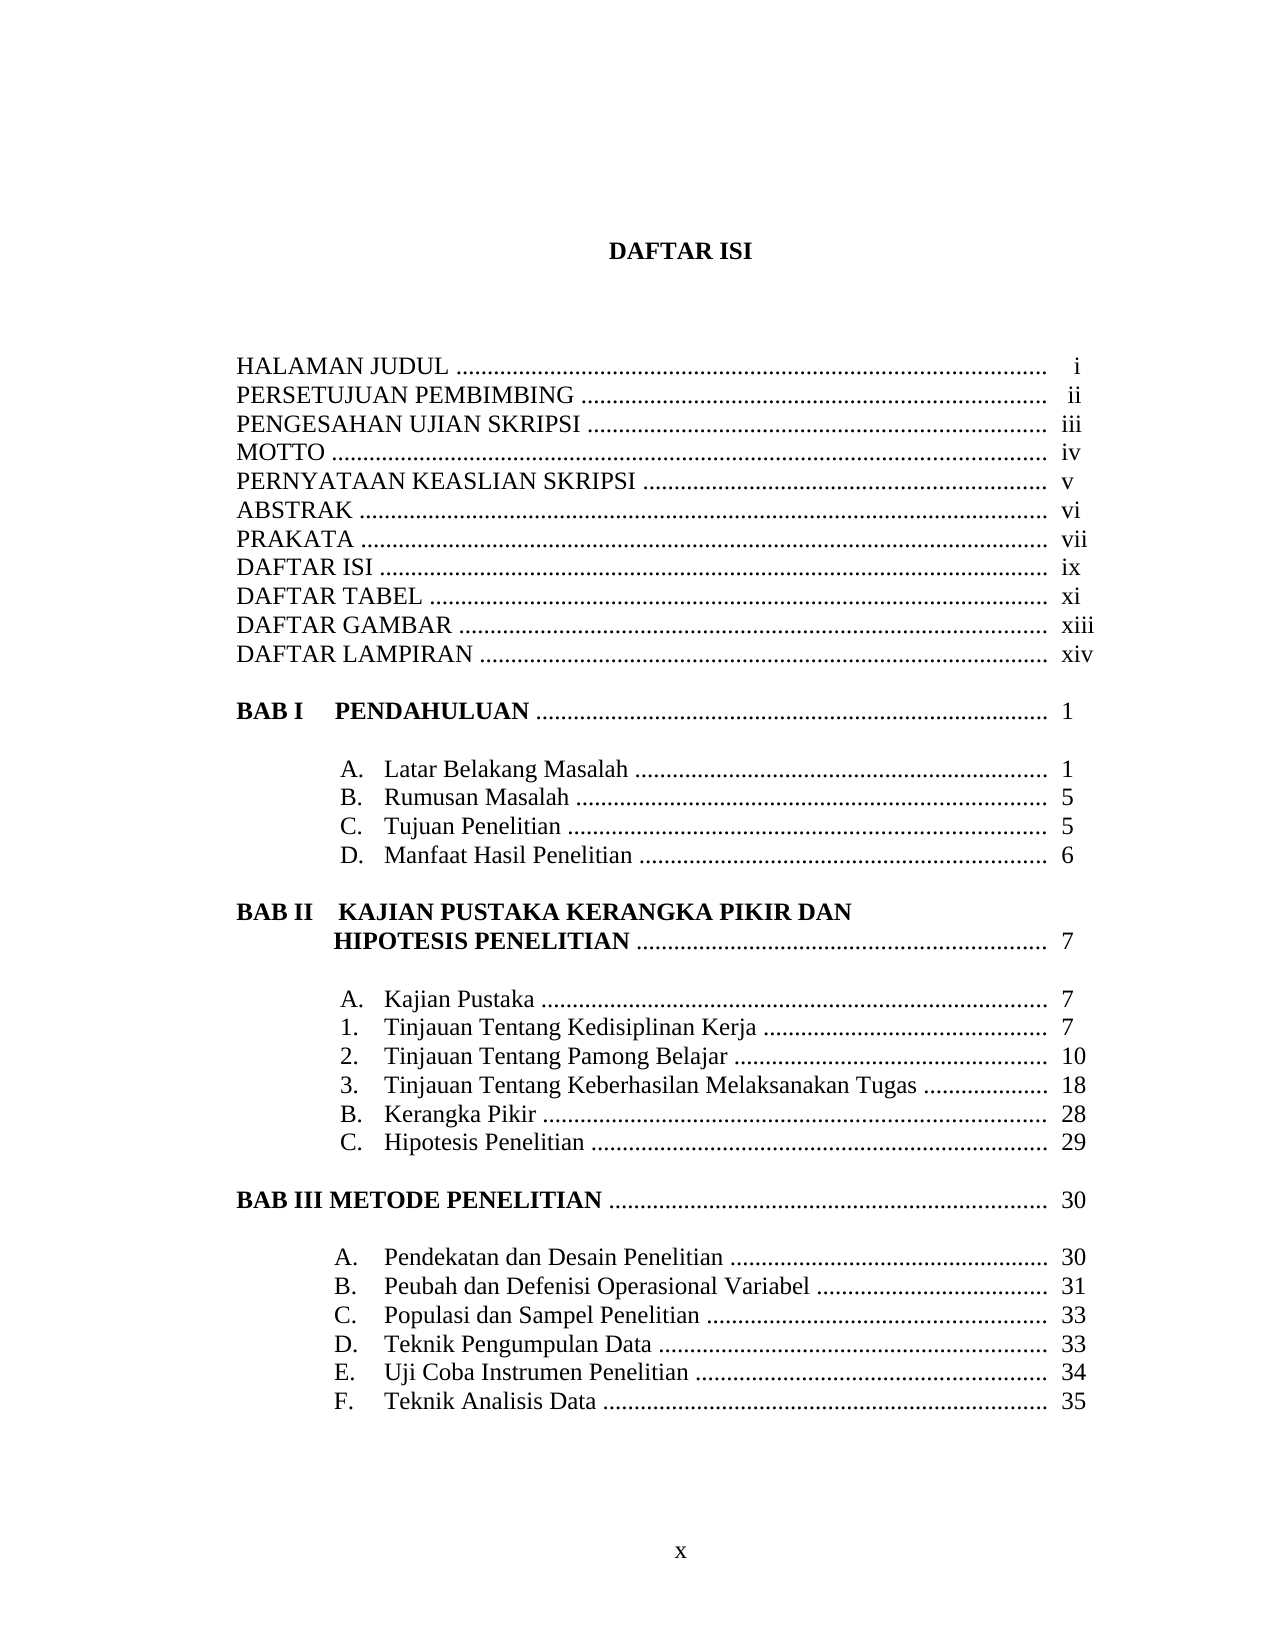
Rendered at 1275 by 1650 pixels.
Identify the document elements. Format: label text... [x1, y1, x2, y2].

text DAFTAR ISI [236, 236, 1125, 265]
list Peubah dan Defenisi Operasional Variabel 31 [334, 1271, 1125, 1300]
list Rumusan Masalah 5 [340, 782, 1125, 811]
text DAFTAR LAMPIRAN xiv [236, 639, 1125, 667]
text DAFTAR TABEL xi [236, 581, 1125, 610]
text HALAMAN JUDUL i [236, 351, 1125, 380]
list Tinjauan Tentang Pamong Belajar 10 [340, 1041, 1125, 1070]
text ABSTRAK vi [236, 495, 1125, 524]
text BAB I PENDAHULUAN 1 [236, 696, 1125, 725]
list Latar Belakang Masalah 1 [340, 754, 1125, 782]
list Tujuan Penelitian 5 [340, 811, 1125, 840]
text PERSETUJUAN PEMBIMBING ii [236, 380, 1125, 409]
text PERNYATAAN KEASLIAN SKRIPSI v [236, 466, 1125, 495]
text BAB II KAJIAN PUSTAKA KERANGKA PIKIR DAN [236, 897, 1125, 926]
list Teknik Pengumpulan Data 33 [334, 1329, 1125, 1357]
text DAFTAR GAMBAR xiii [236, 610, 1125, 639]
list Tinjauan Tentang Keberhasilan Melaksanakan Tugas 18 [340, 1070, 1125, 1099]
text PENGESAHAN UJIAN SKRIPSI iii [236, 409, 1125, 437]
list Manfaat Hasil Penelitian 6 [340, 840, 1125, 869]
list Teknik Analisis Data 35 [334, 1386, 1125, 1415]
text MOTTO iv [236, 437, 1125, 466]
list HIPOTESIS PENELITIAN 7 [277, 926, 1125, 955]
text DAFTAR ISI ix [236, 552, 1125, 581]
list Kajian Pustaka 7 [340, 984, 1125, 1012]
list Kerangka Pikir 28 [340, 1099, 1125, 1127]
list Populasi dan Sampel Penelitian 33 [334, 1300, 1125, 1329]
list Uji Coba Instrumen Penelitian 34 [334, 1357, 1125, 1386]
list Tinjauan Tentang Kedisiplinan Kerja 7 [340, 1012, 1125, 1041]
list Pendekatan dan Desain Penelitian 30 [334, 1242, 1125, 1271]
text PRAKATA vii [236, 524, 1125, 552]
text BAB III METODE PENELITIAN 30 [236, 1185, 1125, 1214]
list Hipotesis Penelitian 29 [340, 1127, 1125, 1156]
